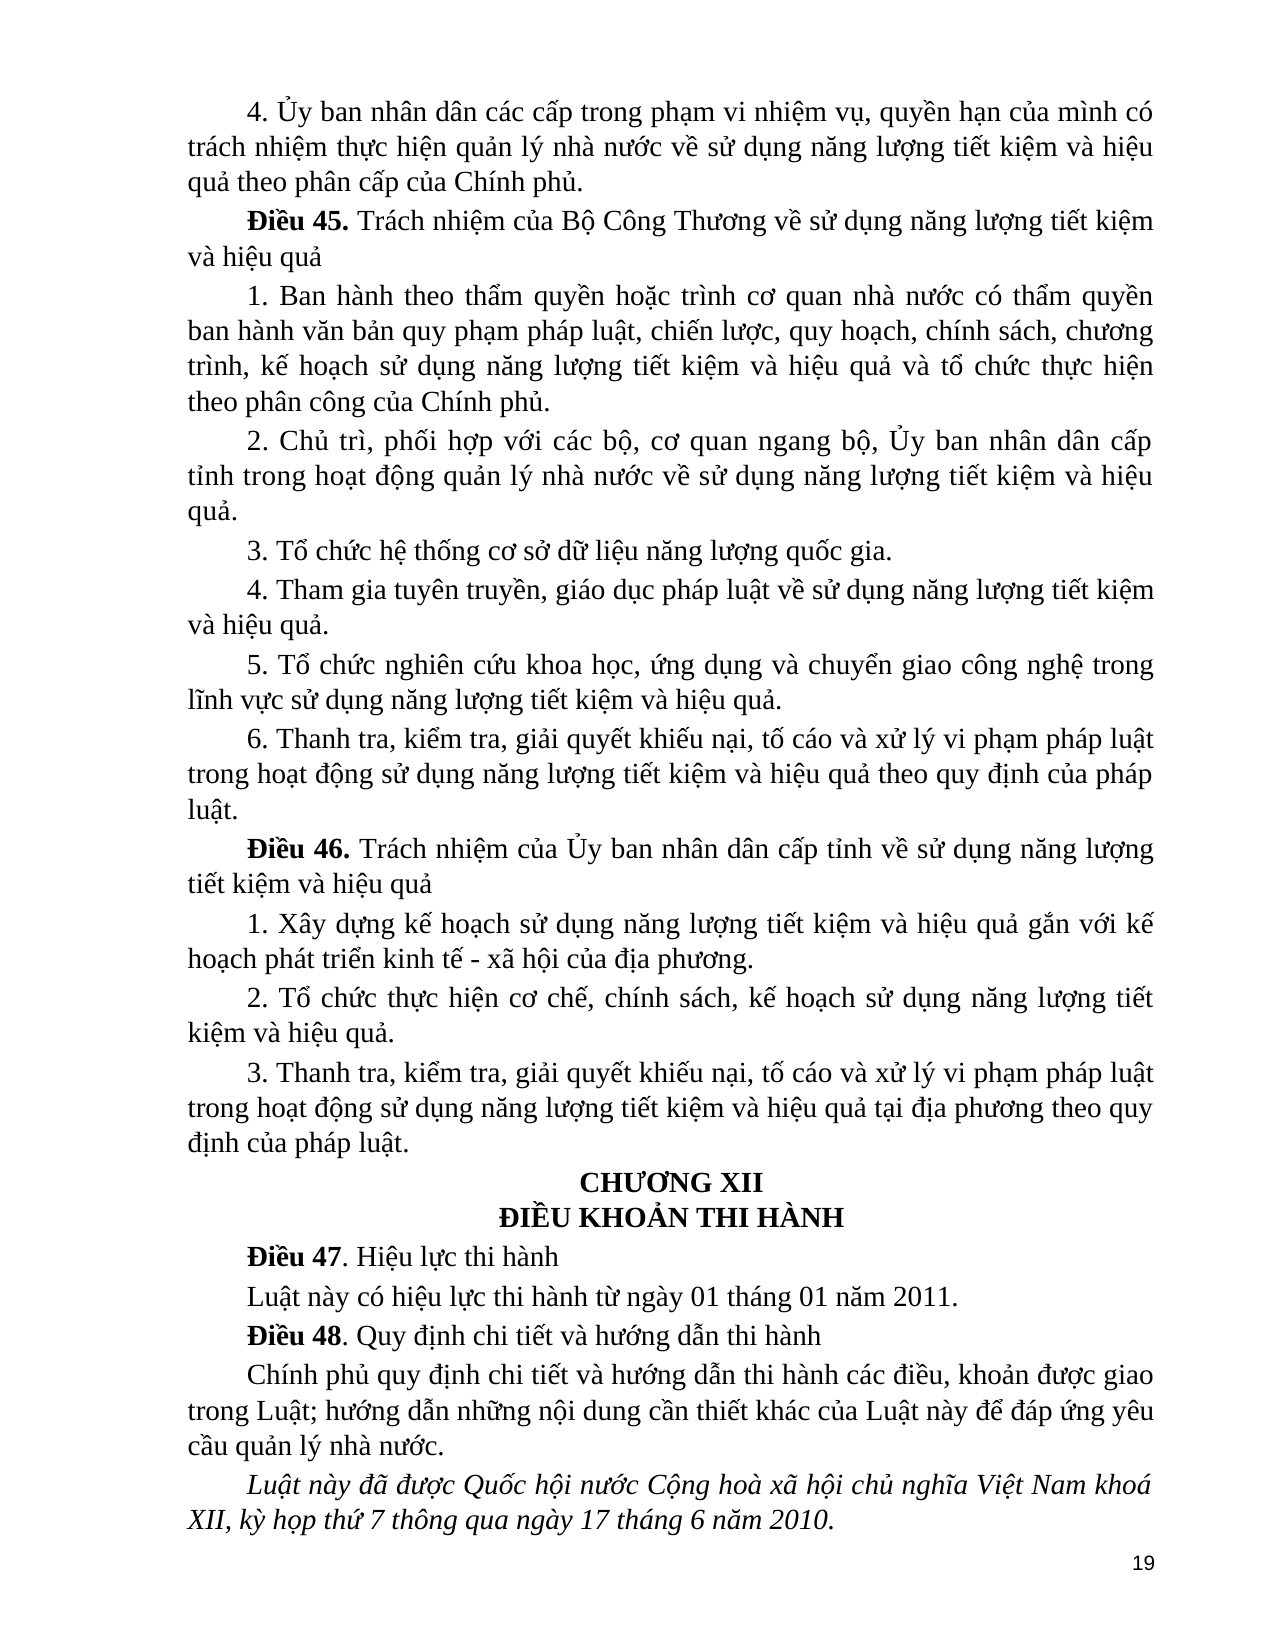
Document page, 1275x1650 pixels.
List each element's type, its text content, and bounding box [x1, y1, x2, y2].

text 5. Tổ chức nghiên cứu khoa học, ứng dụng và chuyển giao công nghệ trong lĩnh vực sử dụng năng lượng tiết kiệm và hiệu quả. [187, 647, 1155, 716]
text 4. Ủy ban nhân dân các cấp trong phạm vi nhiệm vụ, quyền hạn của mình có trách nhiệm thực hiện quản lý nhà nước về sử dụng năng lượng tiết kiệm và hiệu quả theo phân cấp của Chính phủ. [187, 94, 1155, 198]
text 1. Ban hành theo thẩm quyền hoặc trình cơ quan nhà nước có thẩm quyền ban hành văn bản quy phạm pháp luật, chiến lược, quy hoạch, chính sách, chương trình, kế hoạch sử dụng năng lượng tiết kiệm và hiệu quả và tổ chức thực hiện theo phân công của Chính phủ. [187, 278, 1155, 417]
text CHƯƠNG XII ĐIỀU KHOẢN THI HÀNH [187, 1165, 1155, 1233]
text Chính phủ quy định chi tiết và hướng dẫn thi hành các điều, khoản được giao trong Luật; hướng dẫn những nội dung cần thiết khác của Luật này để đáp ứng yêu cầu quản lý nhà nước. [187, 1357, 1155, 1461]
text Điều 46. Trách nhiệm của Ủy ban nhân dân cấp tỉnh về sử dụng năng lượng tiết kiệm và hiệu quả [187, 831, 1155, 900]
text 2. Chủ trì, phối hợp với các bộ, cơ quan ngang bộ, Ủy ban nhân dân cấp tỉnh trong hoạt động quản lý nhà nước về sử dụng năng lượng tiết kiệm và hiệu quả. [187, 423, 1155, 527]
text 4. Tham gia tuyên truyền, giáo dục pháp luật về sử dụng năng lượng tiết kiệm và hiệu quả. [187, 572, 1155, 641]
text 3. Thanh tra, kiểm tra, giải quyết khiếu nại, tố cáo và xử lý vi phạm pháp luật trong hoạt động sử dụng năng lượng tiết kiệm và hiệu quả tại địa phương theo quy định của pháp luật. [187, 1055, 1155, 1159]
text 2. Tổ chức thực hiện cơ chế, chính sách, kế hoạch sử dụng năng lượng tiết kiệm và hiệu quả. [187, 980, 1155, 1049]
text 1. Xây dựng kế hoạch sử dụng năng lượng tiết kiệm và hiệu quả gắn với kế hoạch phát triển kinh tế - xã hội của địa phương. [187, 906, 1155, 974]
text Điều 47. Hiệu lực thi hành [187, 1239, 1155, 1273]
text Điều 45. Trách nhiệm của Bộ Công Thương về sử dụng năng lượng tiết kiệm và hiệu quả [187, 203, 1155, 272]
text Luật này có hiệu lực thi hành từ ngày 01 tháng 01 năm 2011. [187, 1279, 1155, 1312]
text Điều 48. Quy định chi tiết và hướng dẫn thi hành [187, 1318, 1155, 1352]
text 3. Tổ chức hệ thống cơ sở dữ liệu năng lượng quốc gia. [187, 533, 1155, 566]
text Luật này đã được Quốc hội nước Cộng hoà xã hội chủ nghĩa Việt Nam khoá XII, kỳ họp thứ 7 thông qua ngày 17 tháng 6 năm 2010. [187, 1467, 1155, 1536]
text 6. Thanh tra, kiểm tra, giải quyết khiếu nại, tố cáo và xử lý vi phạm pháp luật trong hoạt động sử dụng năng lượng tiết kiệm và hiệu quả theo quy định của pháp luật. [187, 721, 1155, 825]
